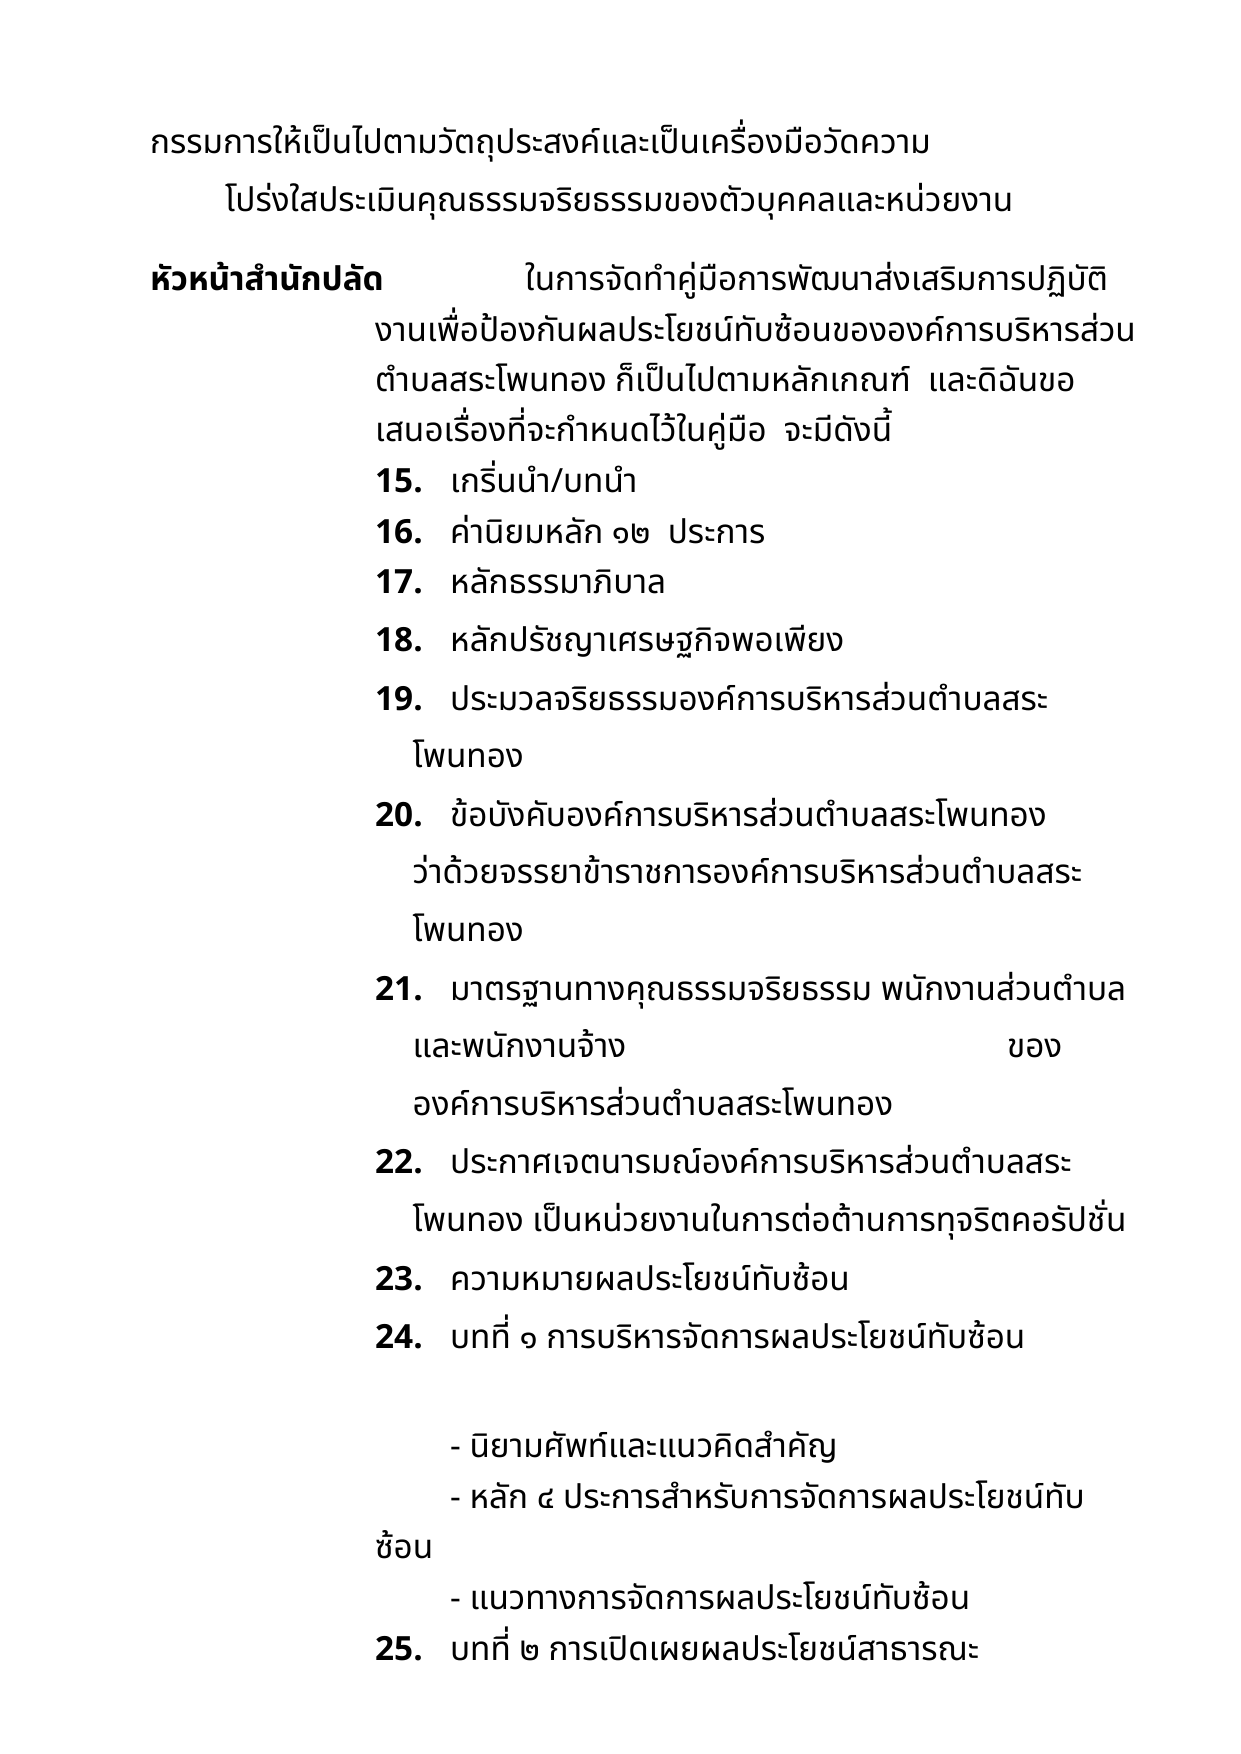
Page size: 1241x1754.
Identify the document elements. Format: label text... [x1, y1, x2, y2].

list บทที่ ๑ การบริหารจัดการผลประโยชน์ทับซ้อน [375, 1312, 1137, 1415]
list - หลัก ๔ ประการสำหรับการจัดการผลประโยชน์ทับซ้อน [375, 1473, 1137, 1574]
list เกริ่นนำ/บทนำ [375, 457, 1137, 507]
list ประมวลจริยธรรมองค์การบริหารส่วนตำบลสระโพนทอง [375, 674, 1137, 783]
list ค่านิยมหลัก ๑๒ ประการ [375, 507, 1137, 558]
list บทที่ ๒ การเปิดเผยผลประโยชน์สาธารณะ [375, 1624, 1137, 1675]
list ความหมายผลประโยชน์ทับซ้อน [375, 1254, 1137, 1305]
list มาตรฐานทางคุณธรรมจริยธรรม พนักงานส่วนตำบลและพนักงานจ้าง ขององค์การบริหารส่วนตำบลสระโพนทอง [375, 964, 1137, 1131]
list ข้อบังคับองค์การบริหารส่วนตำบลสระโพนทอง ว่าด้วยจรรยาข้าราชการองค์การบริหารส่วนตำบลสระโพนทอง [375, 790, 1137, 957]
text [150, 118, 1137, 227]
list หลักปรัชญาเศรษฐกิจพอเพียง [375, 616, 1137, 667]
list ประกาศเจตนารมณ์องค์การบริหารส่วนตำบลสระโพนทอง เป็นหน่วยงานในการต่อต้านการทุจริตคอรัปชั่น [375, 1138, 1137, 1247]
list - นิยามศัพท์และแนวคิดสำคัญ [375, 1422, 1137, 1473]
list หลักธรรมาภิบาล [375, 558, 1137, 609]
list - แนวทางการจัดการผลประโยชน์ทับซ้อน [375, 1574, 1137, 1624]
text หัวหน้าสำนักปลัด ในการจัดทำคู่มือการพัฒนาส่งเสริมการปฏิบัติงานเพื่อป้องกันผลประโยชน์ทับซ้อนขององค์การบริหารส่วนตำบลสระโพนทอง ก็เป็นไปตามหลักเกณฑ์ และดิฉันขอเสนอเรื่องที่จะกำหนดไว้ในคู่มือ จะมีดังนี้ [150, 255, 1137, 457]
